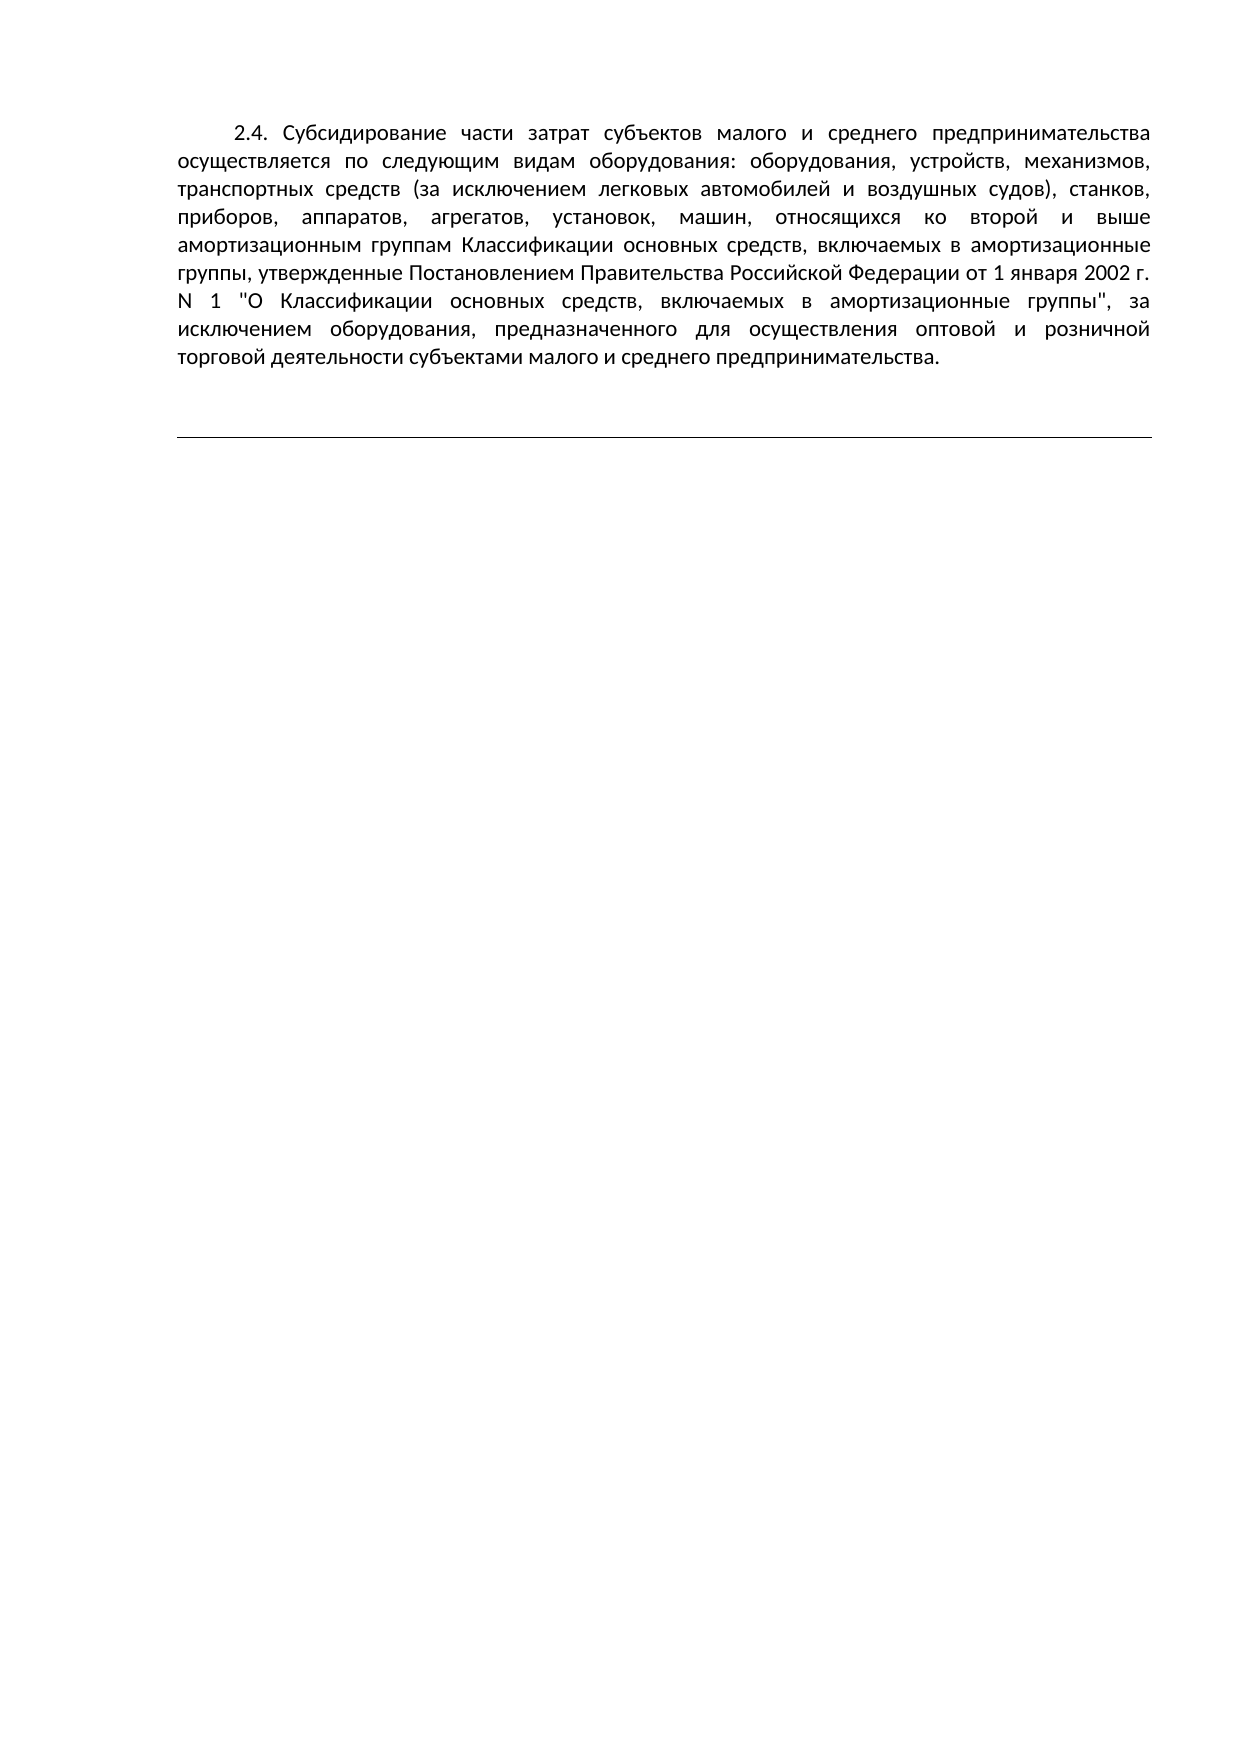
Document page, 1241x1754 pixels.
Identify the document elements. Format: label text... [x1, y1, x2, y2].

text 2.4. Субсидирование части затрат субъектов малого и среднего предпринимательства осуществляется по следующим видам оборудования: оборудования, устройств, механизмов, транспортных средств (за исключением легковых автомобилей и воздушных судов), станков, приборов, аппаратов, агрегатов, установок, машин, относящихся ко второй и выше амортизационным группам Классификации основных средств, включаемых в амортизационные группы, утвержденные Постановлением Правительства Российской Федерации от 1 января 2002 г. N 1 "О Классификации основных средств, включаемых в амортизационные группы", за исключением оборудования, предназначенного для осуществления оптовой и розничной торговой деятельности субъектами малого и среднего предпринимательства. [177, 118, 1152, 370]
